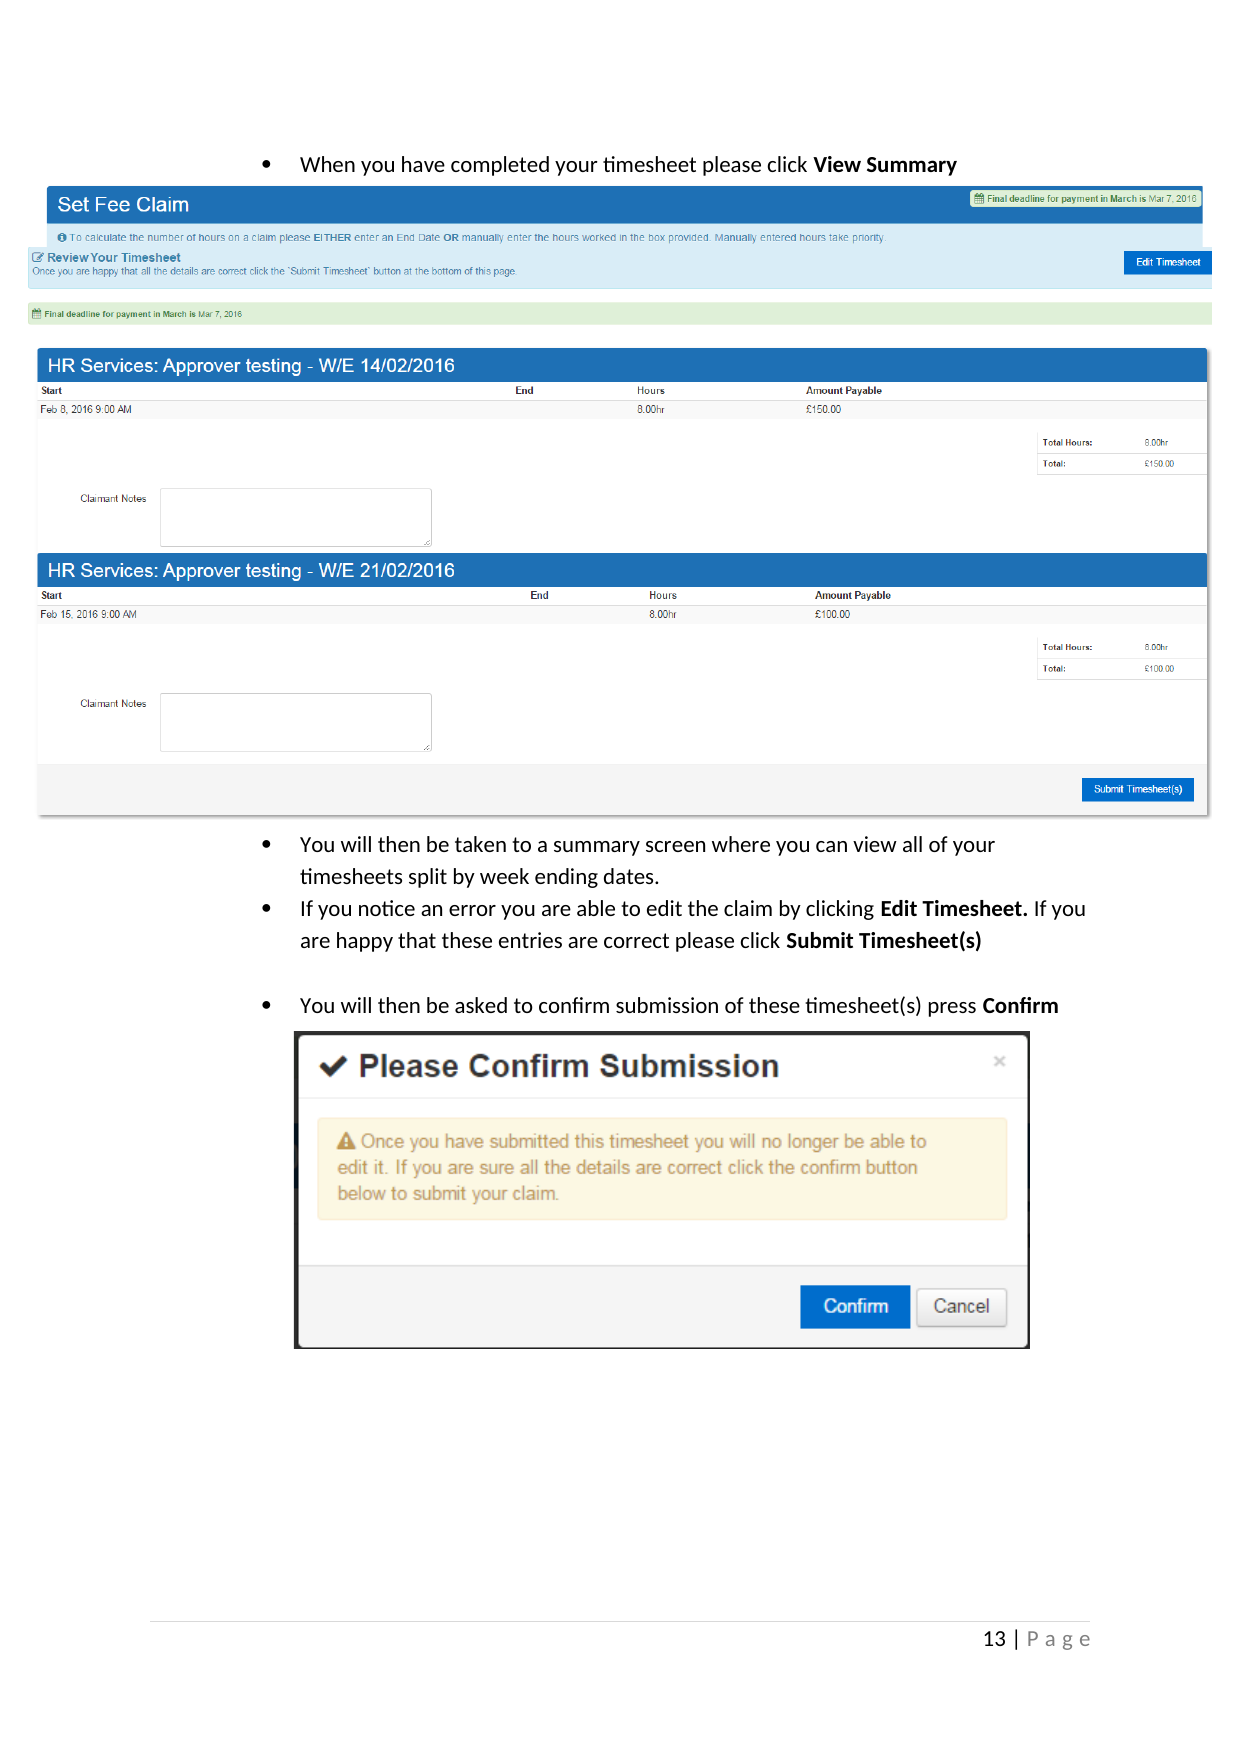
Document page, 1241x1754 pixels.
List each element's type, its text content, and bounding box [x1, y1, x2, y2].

list If you notice an error you are able to edit the claim by clicking Edit Timesheet. If you are happy that these entries are correct please click Submit Timesheet(s) [262, 894, 1090, 987]
list You will then be taken to a summary screen where you can view all of your timesheets split by week ending dates. [262, 820, 1090, 890]
list When you have completed your timesheet please click View Summary [262, 150, 1090, 178]
picture [293, 1031, 1030, 1349]
list You will then be asked to confirm submission of these timesheet(s) press Confirm [262, 991, 1090, 1051]
picture [28, 183, 1212, 820]
